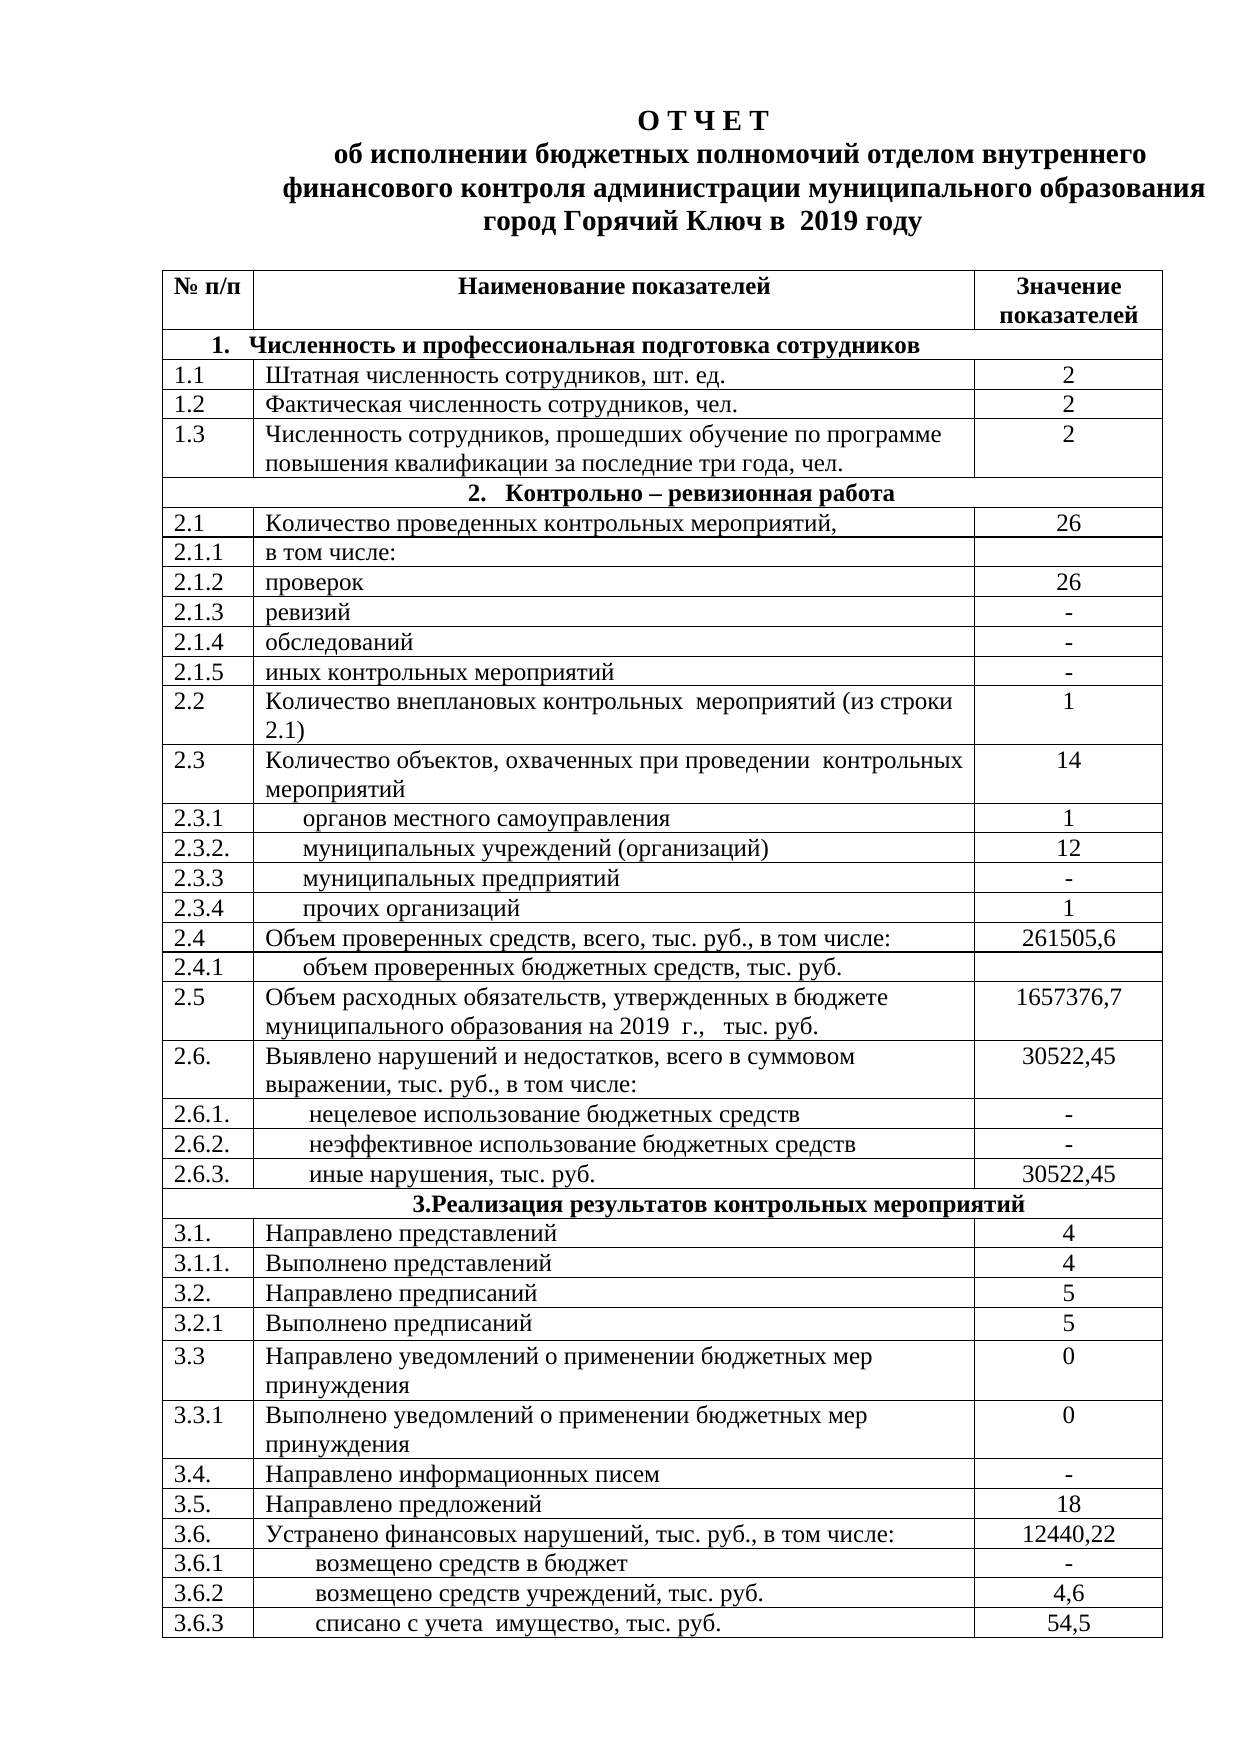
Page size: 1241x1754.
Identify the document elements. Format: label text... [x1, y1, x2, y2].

table_cell Фактическая численность сотрудников, чел. [254, 390, 974, 418]
table_cell 1 [975, 804, 1162, 832]
table_cell 2.1.5 [163, 657, 253, 685]
table_cell 2.3 [163, 745, 253, 802]
table_cell Выполнено представлений [254, 1248, 974, 1277]
table_cell 14 [975, 745, 1162, 802]
table_cell Направлено информационных писем [254, 1459, 974, 1488]
table_cell - [975, 597, 1162, 626]
table_cell 5 [975, 1308, 1162, 1340]
table_cell 4,6 [975, 1578, 1162, 1607]
table_cell ревизий [254, 597, 974, 626]
table_cell иные нарушения, тыс. руб. [254, 1159, 974, 1188]
table_cell 2.6. [163, 1041, 253, 1098]
table_cell 2 [975, 419, 1162, 477]
table_cell - [975, 1459, 1162, 1488]
table_cell прочих организаций [254, 893, 974, 922]
table_header № п/п [163, 271, 253, 329]
table_cell 2.6.1. [163, 1099, 253, 1128]
table_cell Количество внеплановых контрольных мероприятий (из строки 2.1) [254, 686, 974, 744]
table_cell 2.5 [163, 982, 253, 1040]
table_cell 3.6.1 [163, 1549, 253, 1577]
table_cell объем проверенных бюджетных средств, тыс. руб. [254, 953, 974, 981]
table_cell 3.2. [163, 1278, 253, 1307]
table_cell 54,5 [975, 1608, 1162, 1637]
table_cell 2.4.1 [163, 953, 253, 981]
text об исполнении бюджетных полномочий отделом внутреннего [177, 136, 1228, 170]
table_cell - [975, 1099, 1162, 1128]
table_cell 3.Реализация результатов контрольных мероприятий [163, 1189, 1162, 1217]
table_cell - [975, 863, 1162, 892]
text О Т Ч Е Т [177, 103, 1228, 136]
table_cell 3.1.1. [163, 1248, 253, 1277]
table_cell 2.3.2. [163, 833, 253, 862]
table_cell 2.1.1 [163, 538, 253, 566]
table_cell 2.1.2 [163, 567, 253, 596]
table_cell Штатная численность сотрудников, шт. ед. [254, 360, 974, 388]
table_cell 5 [975, 1278, 1162, 1307]
table_cell 1 [975, 686, 1162, 744]
table_cell Численность сотрудников, прошедших обучение по программе повышения квалификации за последние три года, чел. [254, 419, 974, 477]
table_cell 3.6.2 [163, 1578, 253, 1607]
table_cell списано с учета имущество, тыс. руб. [254, 1608, 974, 1637]
table_cell 30522,45 [975, 1041, 1162, 1098]
table_cell 3.2.1 [163, 1308, 253, 1340]
table_cell 2.4 [163, 923, 253, 951]
table_cell неэффективное использование бюджетных средств [254, 1129, 974, 1158]
table_cell 2.3.1 [163, 804, 253, 832]
table_cell Объем расходных обязательств, утвержденных в бюджете муниципального образования на 2019 г., тыс. руб. [254, 982, 974, 1040]
table_cell 4 [975, 1248, 1162, 1277]
table_cell 2.1.3 [163, 597, 253, 626]
table_cell Выполнено уведомлений о применении бюджетных мер принуждения [254, 1401, 974, 1458]
table_cell 26 [975, 508, 1162, 536]
table_cell 1.1 [163, 360, 253, 388]
table_cell Направлено уведомлений о применении бюджетных мер принуждения [254, 1341, 974, 1399]
table_cell 2 [975, 390, 1162, 418]
table_cell 3.6.3 [163, 1608, 253, 1637]
table_cell в том числе: [254, 538, 974, 566]
table_cell возмещено средств в бюджет [254, 1549, 974, 1577]
table_cell 3.4. [163, 1459, 253, 1488]
table_cell 2.6.2. [163, 1129, 253, 1158]
table_cell 1.3 [163, 419, 253, 477]
table_cell 30522,45 [975, 1159, 1162, 1188]
table_cell Численность и профессиональная подготовка сотрудников [163, 330, 1162, 359]
table_cell - [975, 1129, 1162, 1158]
table_cell 1.2 [163, 390, 253, 418]
text финансового контроля администрации муниципального образования город Горячий Ключ в 2019 году [177, 170, 1228, 237]
table_cell Объем проверенных средств, всего, тыс. руб., в том числе: [254, 923, 974, 951]
table_cell 18 [975, 1489, 1162, 1518]
table_cell Количество объектов, охваченных при проведении контрольных мероприятий [254, 745, 974, 802]
table_cell Устранено финансовых нарушений, тыс. руб., в том числе: [254, 1519, 974, 1547]
table_cell 3.5. [163, 1489, 253, 1518]
table_cell 12440,22 [975, 1519, 1162, 1547]
table_cell Количество проведенных контрольных мероприятий, [254, 508, 974, 536]
table_cell Направлено предписаний [254, 1278, 974, 1307]
table_cell 0 [975, 1401, 1162, 1458]
table_cell 2.1.4 [163, 627, 253, 656]
table_cell Выявлено нарушений и недостатков, всего в суммовом выражении, тыс. руб., в том числе: [254, 1041, 974, 1098]
table_header Наименование показателей [254, 271, 974, 329]
table_cell 2 [975, 360, 1162, 388]
table_cell 2.3.4 [163, 893, 253, 922]
table_cell 2.3.3 [163, 863, 253, 892]
table_cell 0 [975, 1341, 1162, 1399]
table_cell [975, 538, 1162, 566]
table_header Значение показателей [975, 271, 1162, 329]
table_cell 2.2 [163, 686, 253, 744]
table_cell нецелевое использование бюджетных средств [254, 1099, 974, 1128]
table_cell 4 [975, 1219, 1162, 1247]
table_cell 2.1 [163, 508, 253, 536]
table_cell Направлено предложений [254, 1489, 974, 1518]
table_cell - [975, 627, 1162, 656]
table_cell 1 [975, 893, 1162, 922]
table_cell 261505,6 [975, 923, 1162, 951]
table_cell 2.6.3. [163, 1159, 253, 1188]
table_cell 3.1. [163, 1219, 253, 1247]
table_cell 26 [975, 567, 1162, 596]
table_cell 3.3 [163, 1341, 253, 1399]
table_cell - [975, 657, 1162, 685]
table_cell проверок [254, 567, 974, 596]
table_cell [975, 953, 1162, 981]
table_cell 12 [975, 833, 1162, 862]
table_cell возмещено средств учреждений, тыс. руб. [254, 1578, 974, 1607]
table_cell обследований [254, 627, 974, 656]
table_cell 3.3.1 [163, 1401, 253, 1458]
table_cell - [975, 1549, 1162, 1577]
table_cell Выполнено предписаний [254, 1308, 974, 1340]
table_cell иных контрольных мероприятий [254, 657, 974, 685]
table_cell Направлено представлений [254, 1219, 974, 1247]
table_cell органов местного самоуправления [254, 804, 974, 832]
table_cell 3.6. [163, 1519, 253, 1547]
table_cell муниципальных предприятий [254, 863, 974, 892]
table_cell Контрольно – ревизионная работа [163, 478, 1162, 507]
table_cell муниципальных учреждений (организаций) [254, 833, 974, 862]
table_cell 1657376,7 [975, 982, 1162, 1040]
